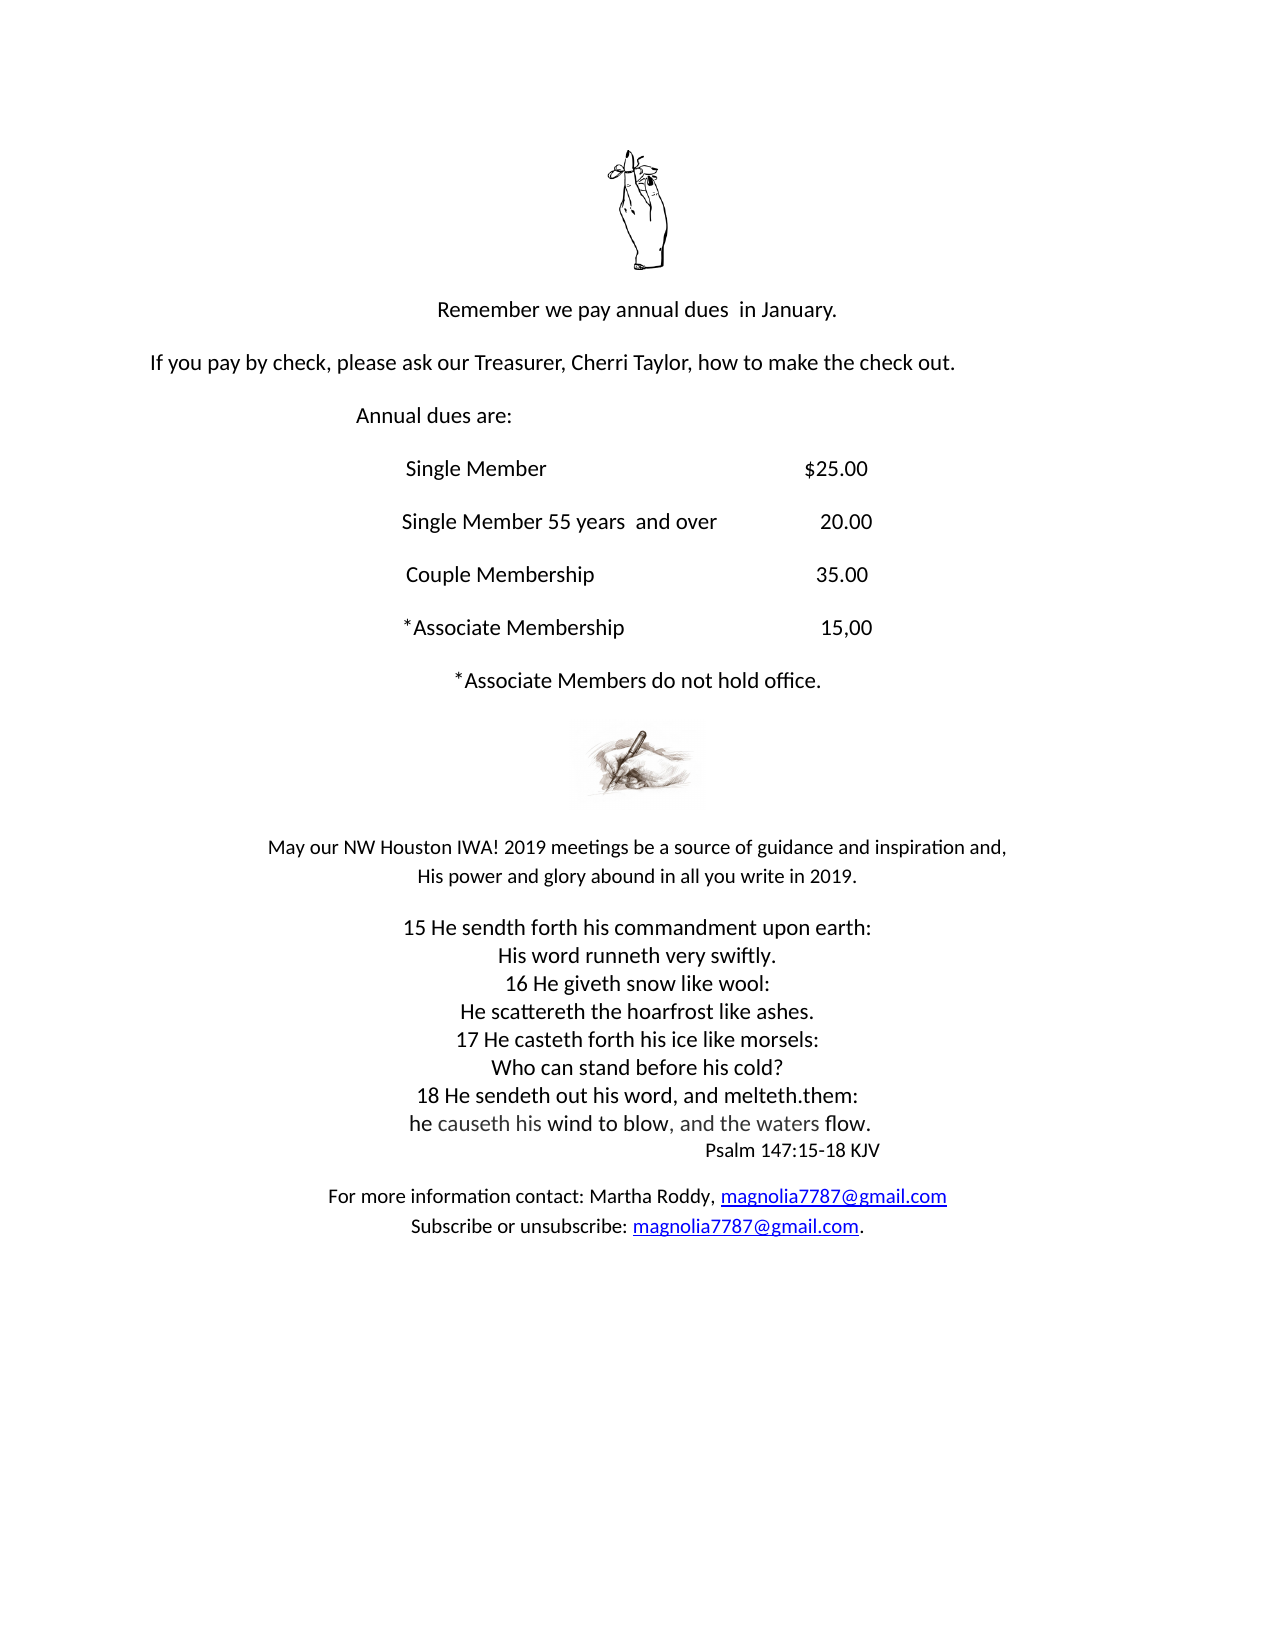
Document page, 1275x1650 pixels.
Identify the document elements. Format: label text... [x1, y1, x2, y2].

picture [568, 719, 707, 810]
text Single Member 55 years and over 20.00 [150, 507, 1125, 535]
text Annual dues are: [150, 401, 1125, 429]
text His word runneth very swiftly. [150, 941, 1125, 969]
text Psalm 147:15-18 KJV [150, 1137, 1125, 1163]
text 18 He sendeth out his word, and melteth.them: [150, 1081, 1125, 1109]
text His power and glory abound in all you write in 2019. [150, 863, 1125, 889]
text Subscribe or unsubscribe: magnolia7787@gmail.com. [150, 1213, 1125, 1238]
picture [607, 150, 668, 270]
text Remember we pay annual dues in January. [150, 295, 1125, 323]
text *Associate Membership 15,00 [150, 613, 1125, 641]
text he causeth his wind to blow, and the waters flow. [150, 1109, 1125, 1137]
text Couple Membership 35.00 [150, 560, 1125, 588]
text May our NW Houston IWA! 2019 meetings be a source of guidance and inspiration and, [150, 834, 1125, 859]
text He scattereth the hoarfrost like ashes. [150, 997, 1125, 1025]
text 16 He giveth snow like wool: [150, 969, 1125, 997]
text If you pay by check, please ask our Treasurer, Cherri Taylor, how to make the check out. [150, 348, 1125, 376]
text For more information contact: Martha Roddy, magnolia7787@gmail.com [150, 1184, 1125, 1209]
text Who can stand before his cold? [150, 1053, 1125, 1081]
text 15 He sendth forth his commandment upon earth: [150, 913, 1125, 941]
text 17 He casteth forth his ice like morsels: [150, 1025, 1125, 1053]
text *Associate Members do not hold office. [150, 666, 1125, 694]
text Single Member $25.00 [150, 454, 1125, 482]
